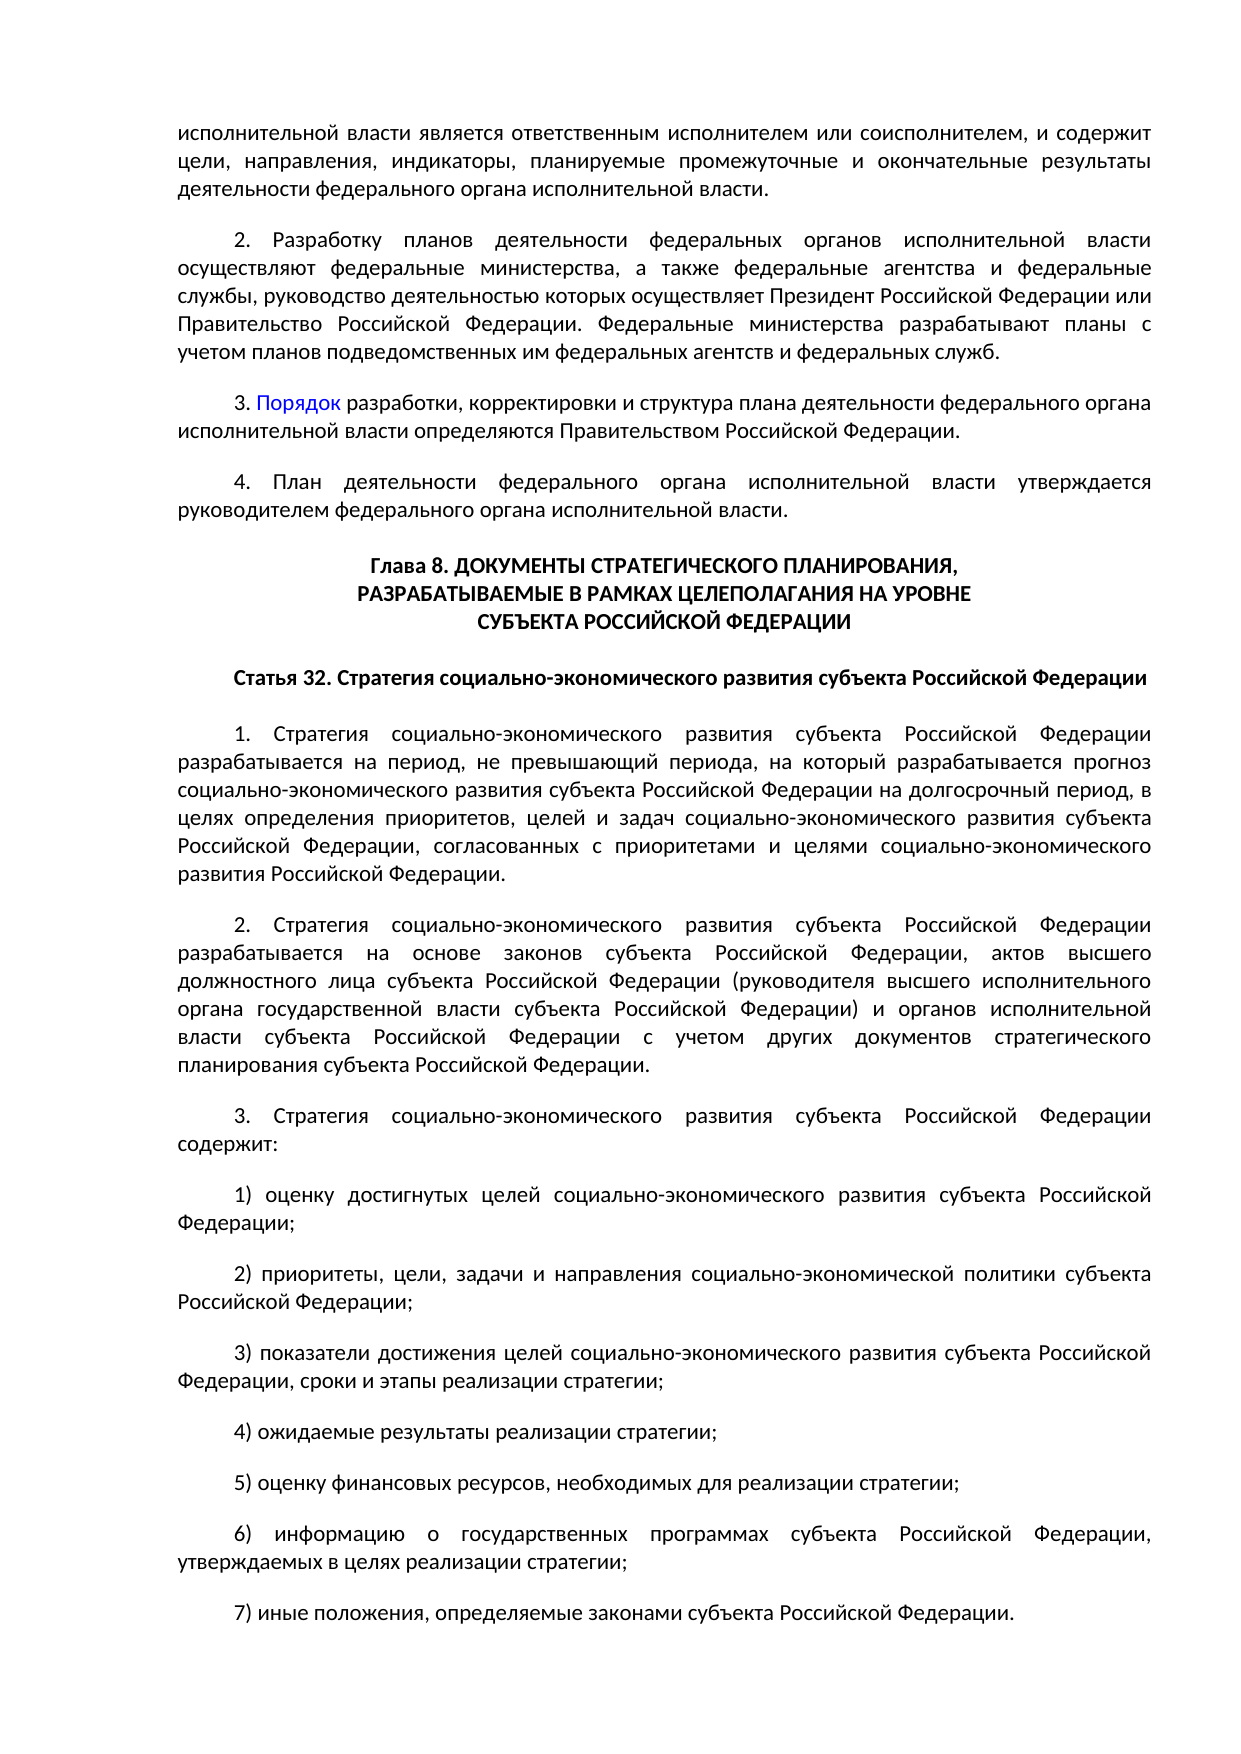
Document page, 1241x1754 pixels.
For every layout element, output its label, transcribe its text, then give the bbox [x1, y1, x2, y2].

text 2. Стратегия социально-экономического развития субъекта Российской Федерации разрабатывается на основе законов субъекта Российской Федерации, актов высшего должностного лица субъекта Российской Федерации (руководителя высшего исполнительного органа государственной власти субъекта Российской Федерации) и органов исполнительной власти субъекта Российской Федерации с учетом других документов стратегического планирования субъекта Российской Федерации. [177, 910, 1152, 1078]
text 6) информацию о государственных программах субъекта Российской Федерации, утверждаемых в целях реализации стратегии; [177, 1519, 1152, 1575]
text 5) оценку финансовых ресурсов, необходимых для реализации стратегии; [177, 1468, 1152, 1496]
text 2. Разработку планов деятельности федеральных органов исполнительной власти осуществляют федеральные министерства, а также федеральные агентства и федеральные службы, руководство деятельностью которых осуществляет Президент Российской Федерации или Правительство Российской Федерации. Федеральные министерства разрабатывают планы с учетом планов подведомственных им федеральных агентств и федеральных служб. [177, 225, 1152, 365]
text 3. Стратегия социально-экономического развития субъекта Российской Федерации содержит: [177, 1101, 1152, 1157]
text 2) приоритеты, цели, задачи и направления социально-экономической политики субъекта Российской Федерации; [177, 1259, 1152, 1315]
text 4) ожидаемые результаты реализации стратегии; [177, 1417, 1152, 1445]
text 3. Порядок разработки, корректировки и структура плана деятельности федерального органа исполнительной власти определяются Правительством Российской Федерации. [177, 388, 1152, 444]
text 3) показатели достижения целей социально-экономического развития субъекта Российской Федерации, сроки и этапы реализации стратегии; [177, 1338, 1152, 1394]
title Статья 32. Стратегия социально-экономического развития субъекта Российской Федерации [177, 663, 1152, 691]
title СУБЪЕКТА РОССИЙСКОЙ ФЕДЕРАЦИИ [177, 607, 1152, 635]
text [177, 118, 1152, 202]
text 1) оценку достигнутых целей социально-экономического развития субъекта Российской Федерации; [177, 1180, 1152, 1236]
text 4. План деятельности федерального органа исполнительной власти утверждается руководителем федерального органа исполнительной власти. [177, 467, 1152, 523]
title РАЗРАБАТЫВАЕМЫЕ В РАМКАХ ЦЕЛЕПОЛАГАНИЯ НА УРОВНЕ [177, 579, 1152, 607]
text 7) иные положения, определяемые законами субъекта Российской Федерации. [177, 1598, 1152, 1626]
title Глава 8. ДОКУМЕНТЫ СТРАТЕГИЧЕСКОГО ПЛАНИРОВАНИЯ, [177, 551, 1152, 579]
text 1. Стратегия социально-экономического развития субъекта Российской Федерации разрабатывается на период, не превышающий периода, на который разрабатывается прогноз социально-экономического развития субъекта Российской Федерации на долгосрочный период, в целях определения приоритетов, целей и задач социально-экономического развития субъекта Российской Федерации, согласованных с приоритетами и целями социально-экономического развития Российской Федерации. [177, 719, 1152, 887]
